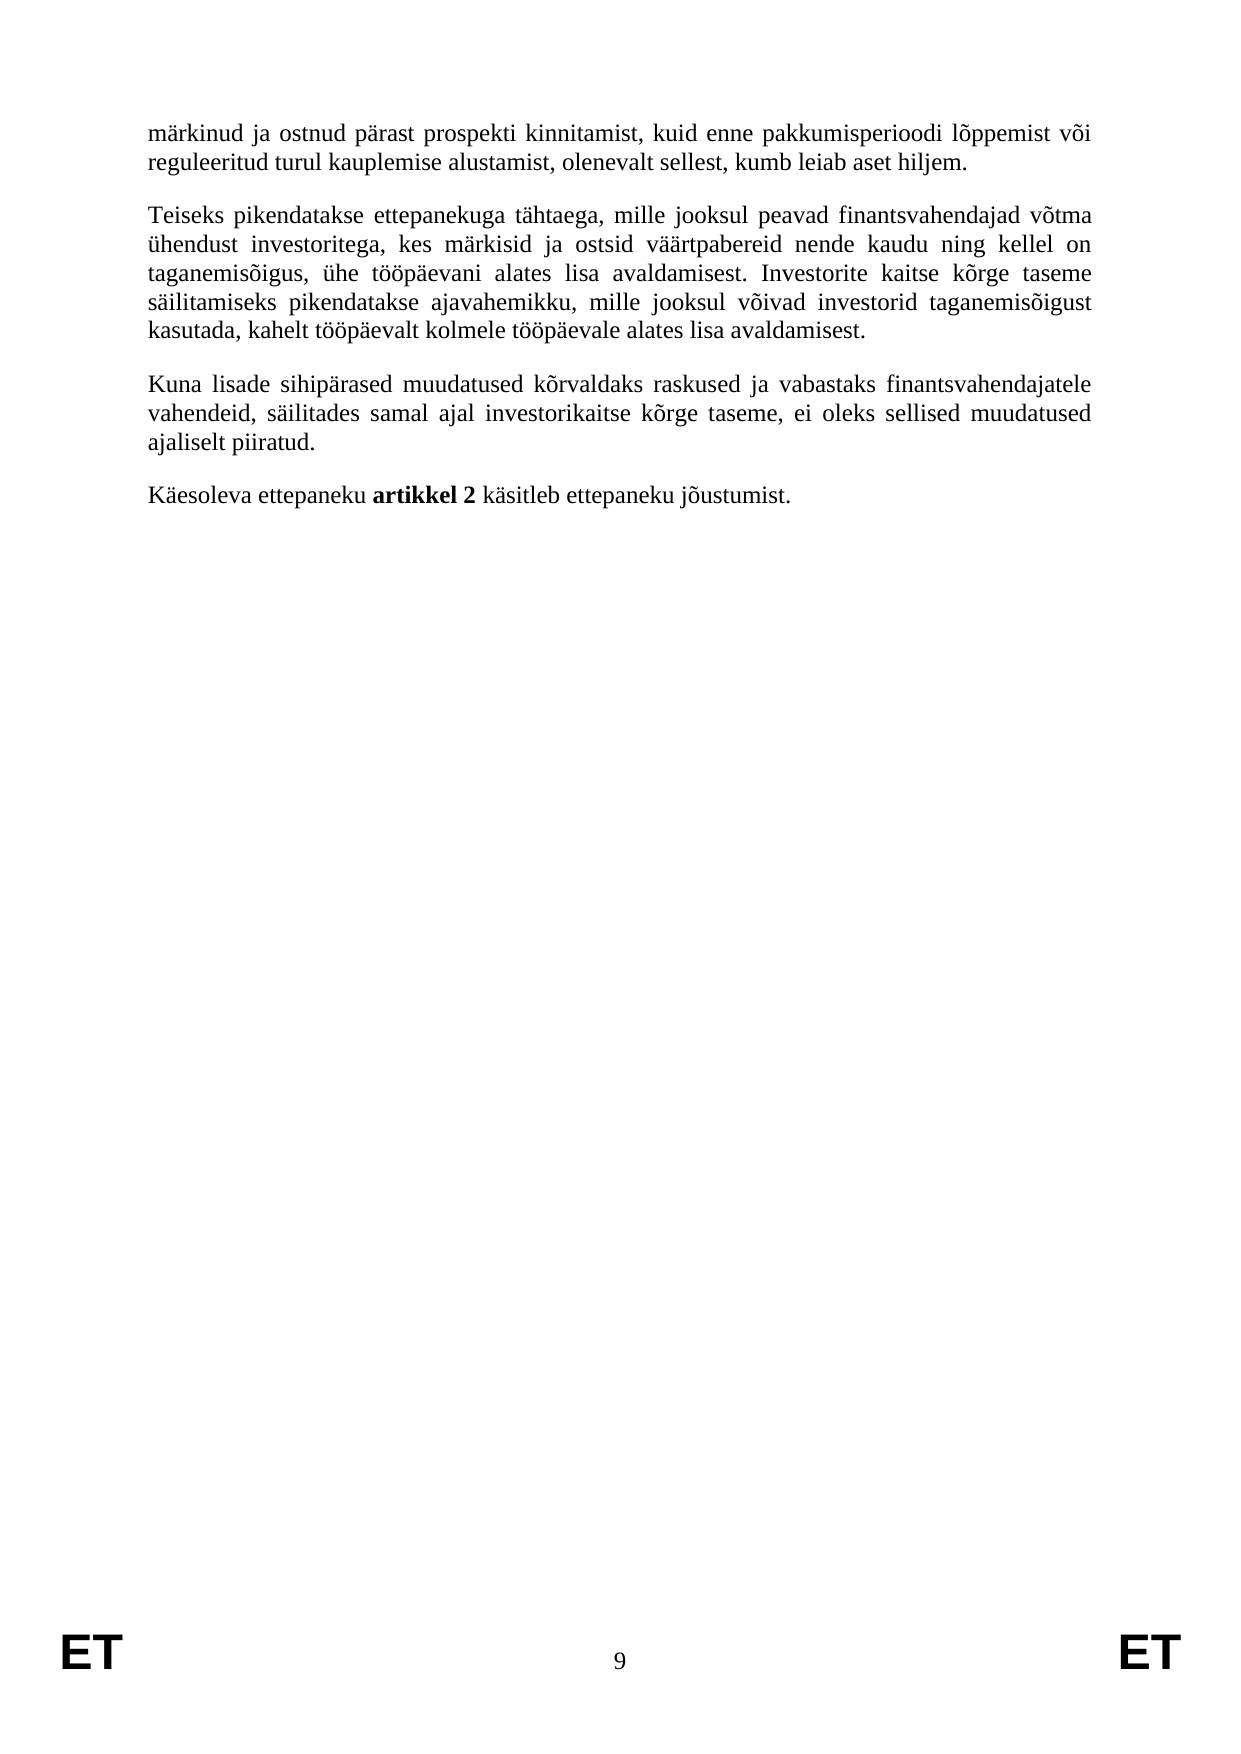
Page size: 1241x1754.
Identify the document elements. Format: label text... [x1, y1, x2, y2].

text Kuna lisade sihipärased muudatused kõrvaldaks raskused ja vabastaks finantsvahendajatele vahendeid, säilitades samal ajal investorikaitse kõrge taseme, ei oleks sellised muudatused ajaliselt piiratud. [148, 369, 1093, 456]
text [148, 118, 1093, 176]
text Teiseks pikendatakse ettepanekuga tähtaega, mille jooksul peavad finantsvahendajad võtma ühendust investoritega, kes märkisid ja ostsid väärtpabereid nende kaudu ning kellel on taganemisõigus, ühe tööpäevani alates lisa avaldamisest. Investorite kaitse kõrge taseme säilitamiseks pikendatakse ajavahemikku, mille jooksul võivad investorid taganemisõigust kasutada, kahelt tööpäevalt kolmele tööpäevale alates lisa avaldamisest. [148, 201, 1093, 344]
text Käesoleva ettepaneku artikkel 2 käsitleb ettepaneku jõustumist. [148, 481, 1093, 509]
